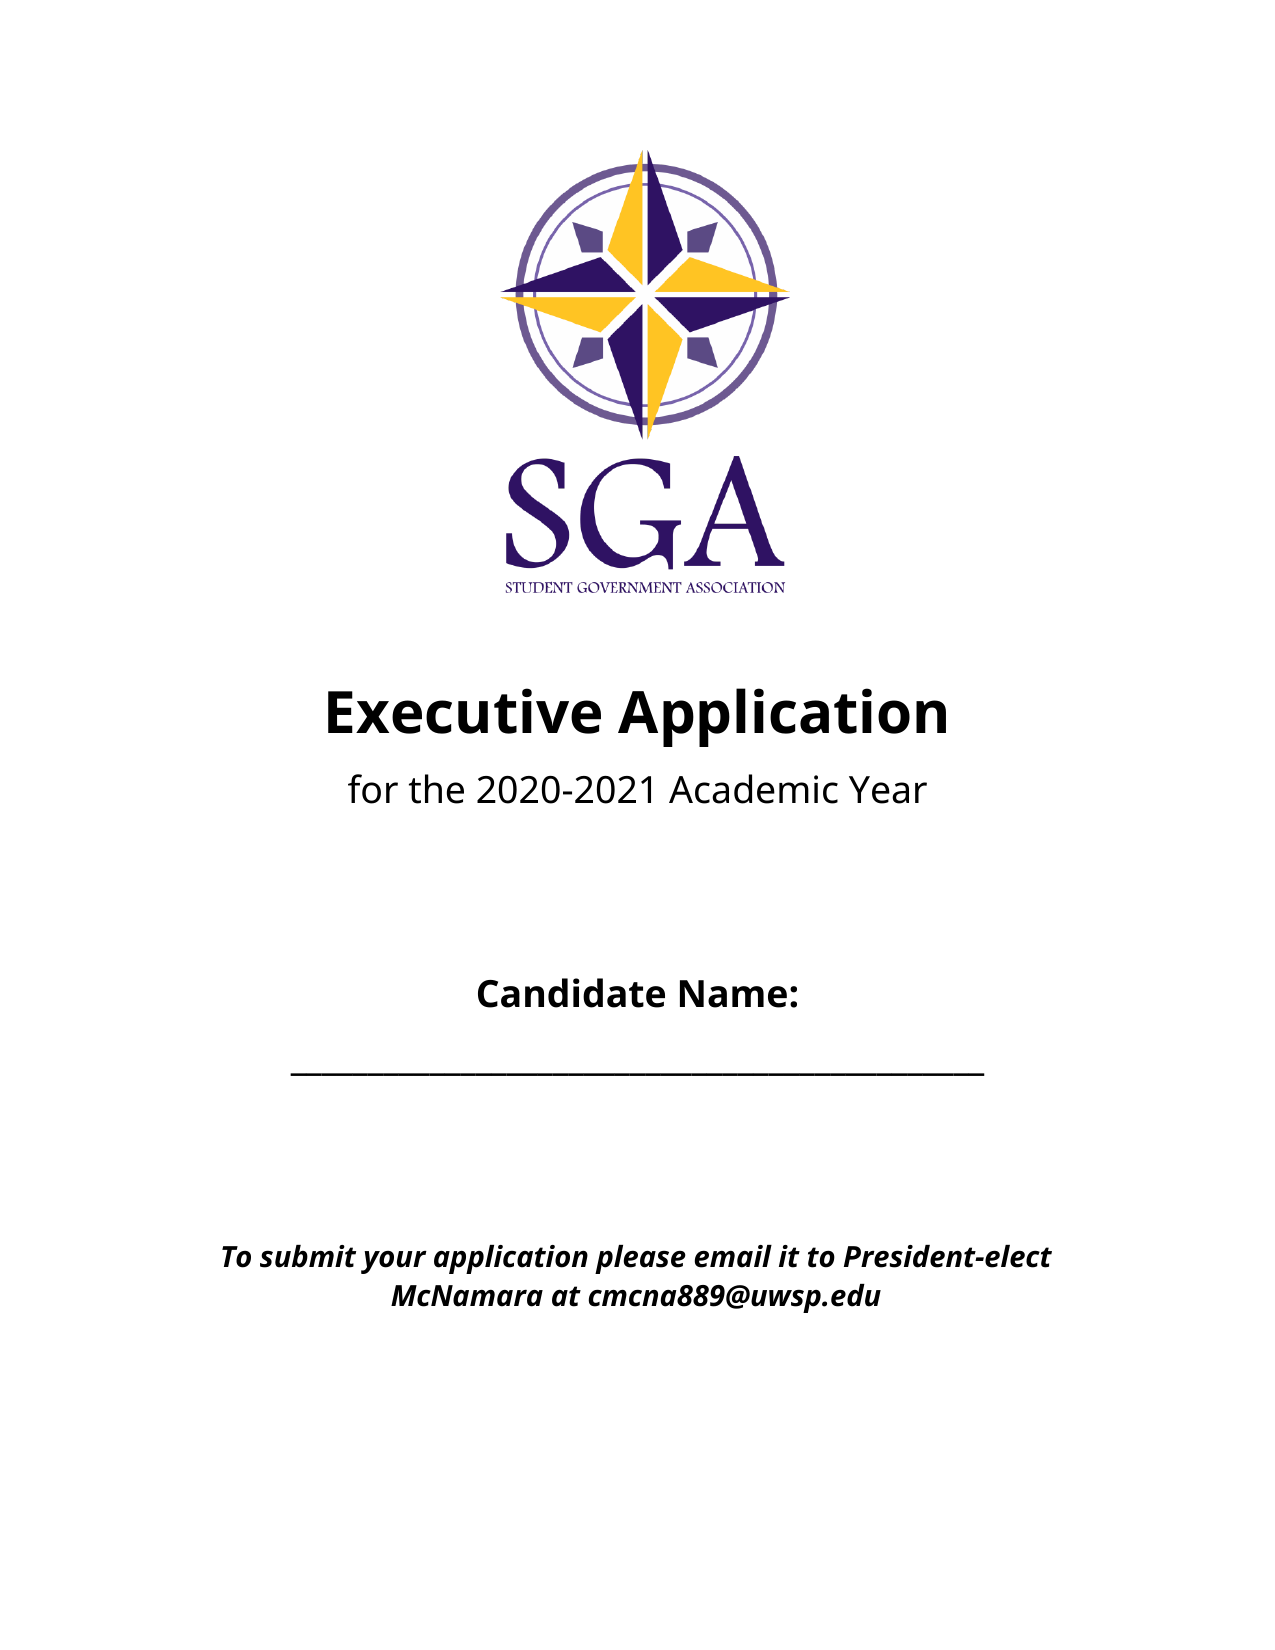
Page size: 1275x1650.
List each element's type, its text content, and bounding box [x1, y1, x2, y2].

text Candidate Name: [150, 967, 1125, 1018]
picture [498, 150, 790, 603]
text for the 2020-2021 Academic Year [150, 763, 1125, 814]
text Executive Application [150, 671, 1125, 750]
text _____________________________________________ [150, 1031, 1125, 1082]
text To submit your application please email it to President-elect McNamara at cmcna889@uwsp.edu [150, 1236, 1125, 1315]
